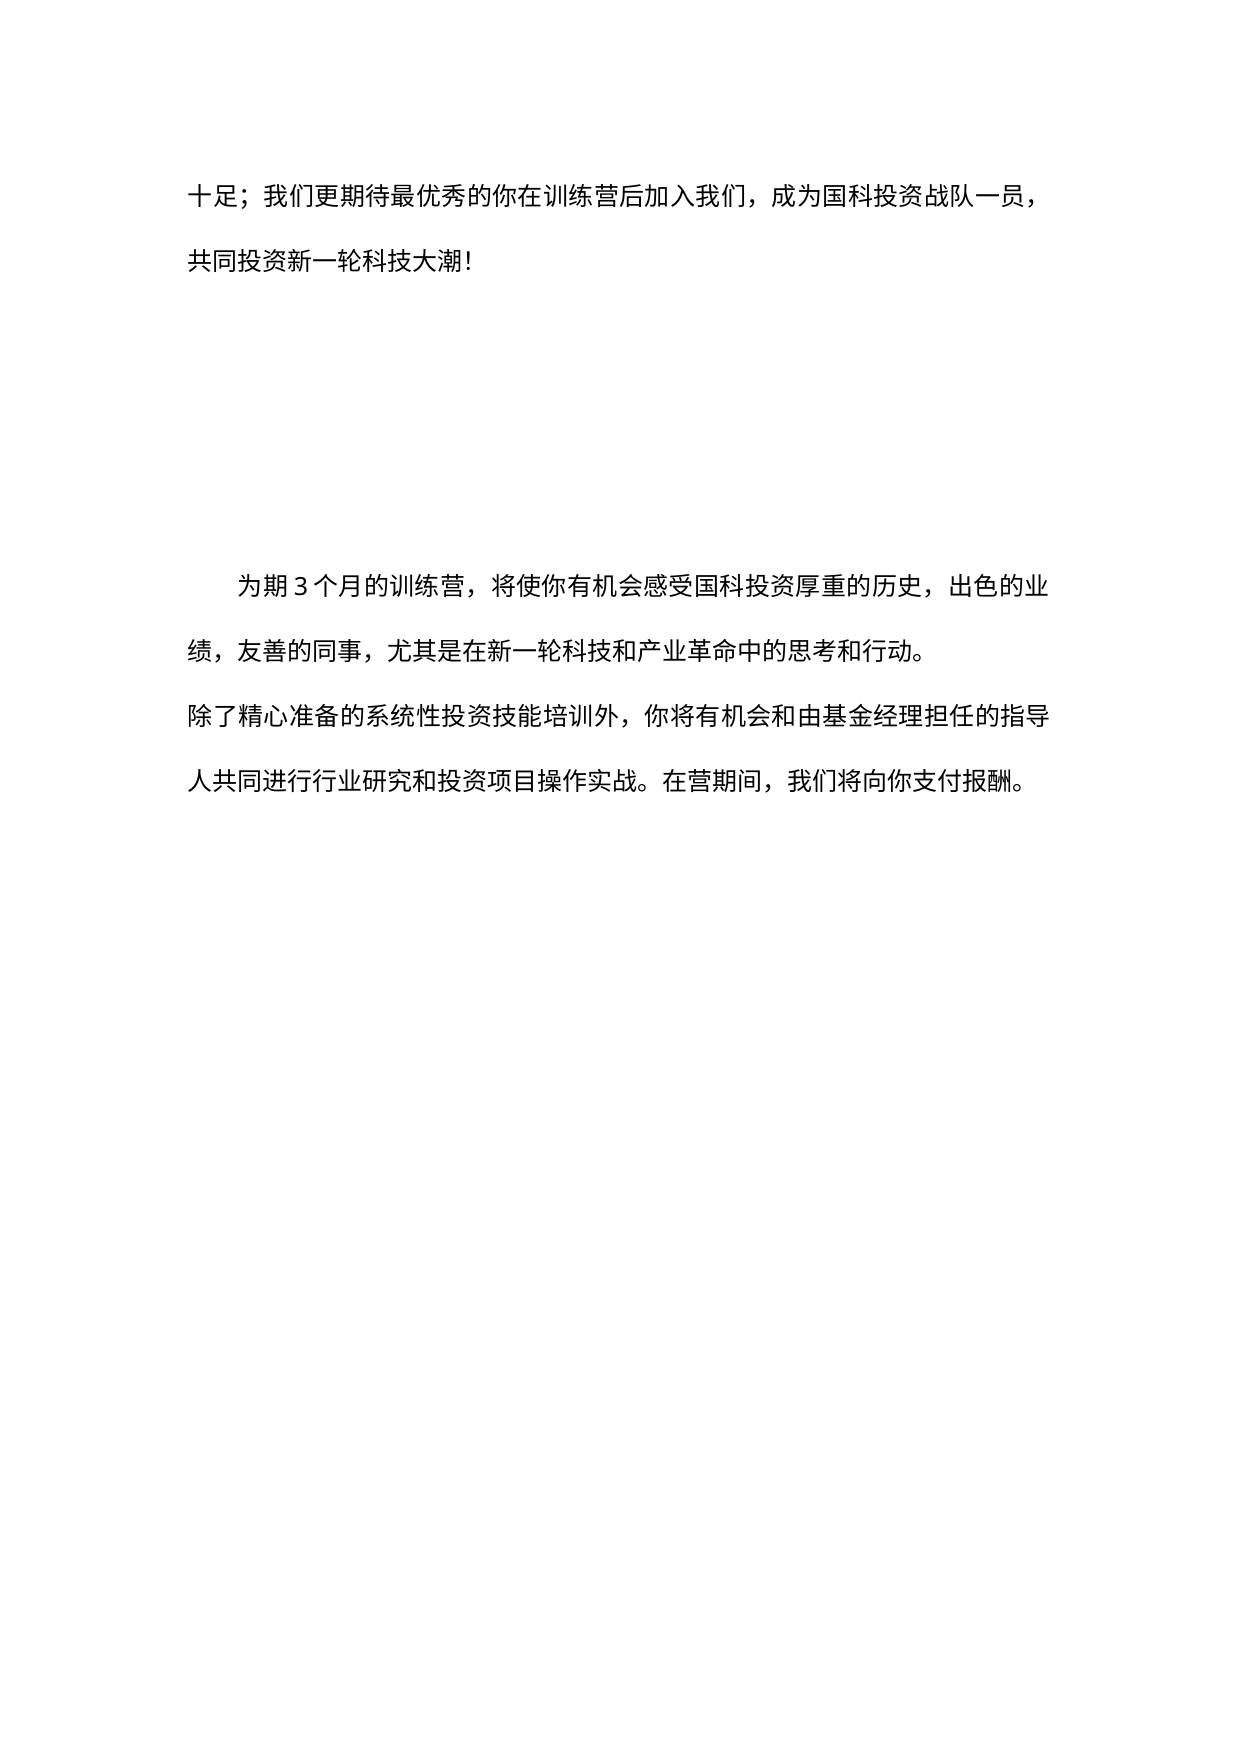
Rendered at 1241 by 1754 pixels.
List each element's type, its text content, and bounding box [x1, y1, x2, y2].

text 为期3个月的训练营，将使你有机会感受国科投资厚重的历史，出色的业绩，友善的同事，尤其是在新一轮科技和产业革命中的思考和行动。 [187, 552, 1053, 682]
text 除了精心准备的系统性投资技能培训外，你将有机会和由基金经理担任的指导人共同进行行业研究和投资项目操作实战。在营期间，我们将向你支付报酬。 [187, 682, 1053, 812]
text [187, 162, 1053, 292]
